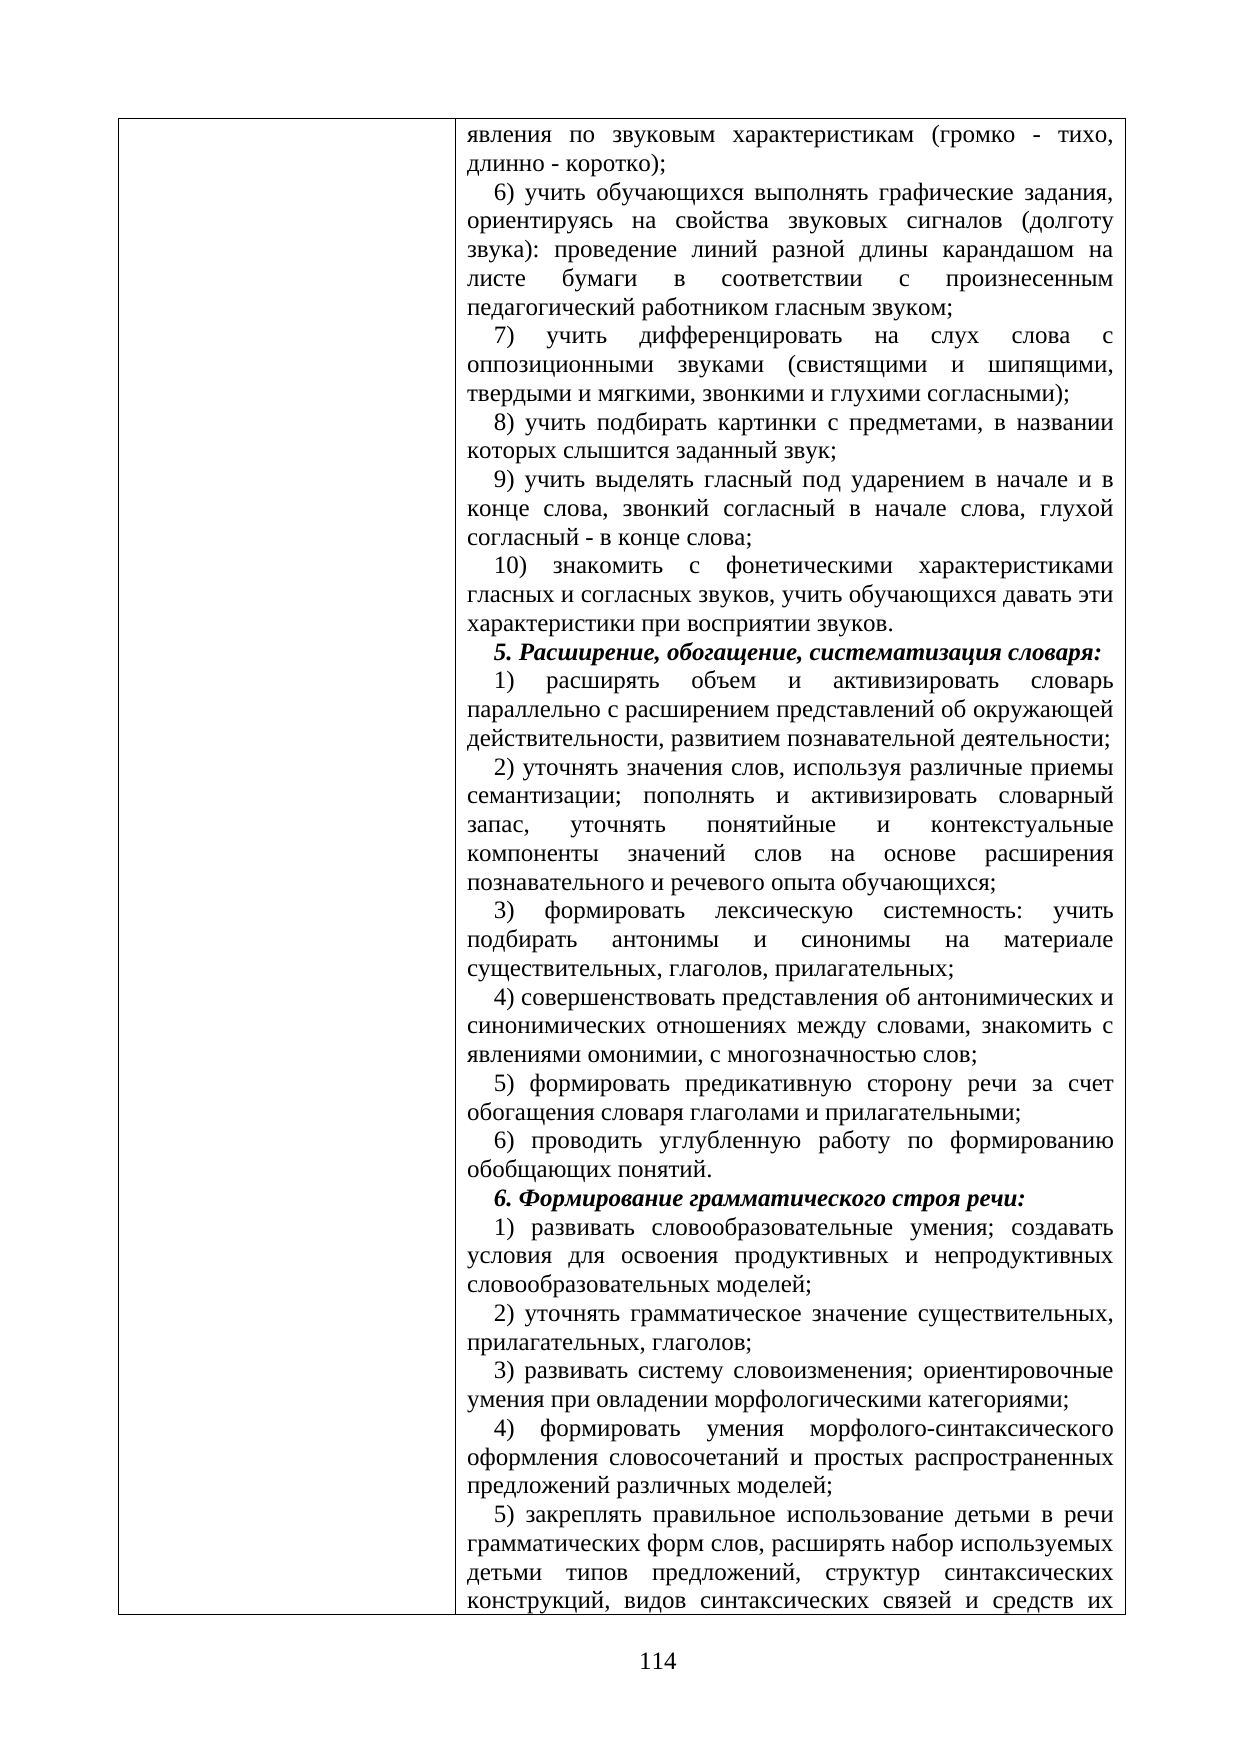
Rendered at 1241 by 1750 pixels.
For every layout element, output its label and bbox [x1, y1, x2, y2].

table_cell [119, 119, 455, 1614]
table_cell [456, 119, 1125, 1614]
